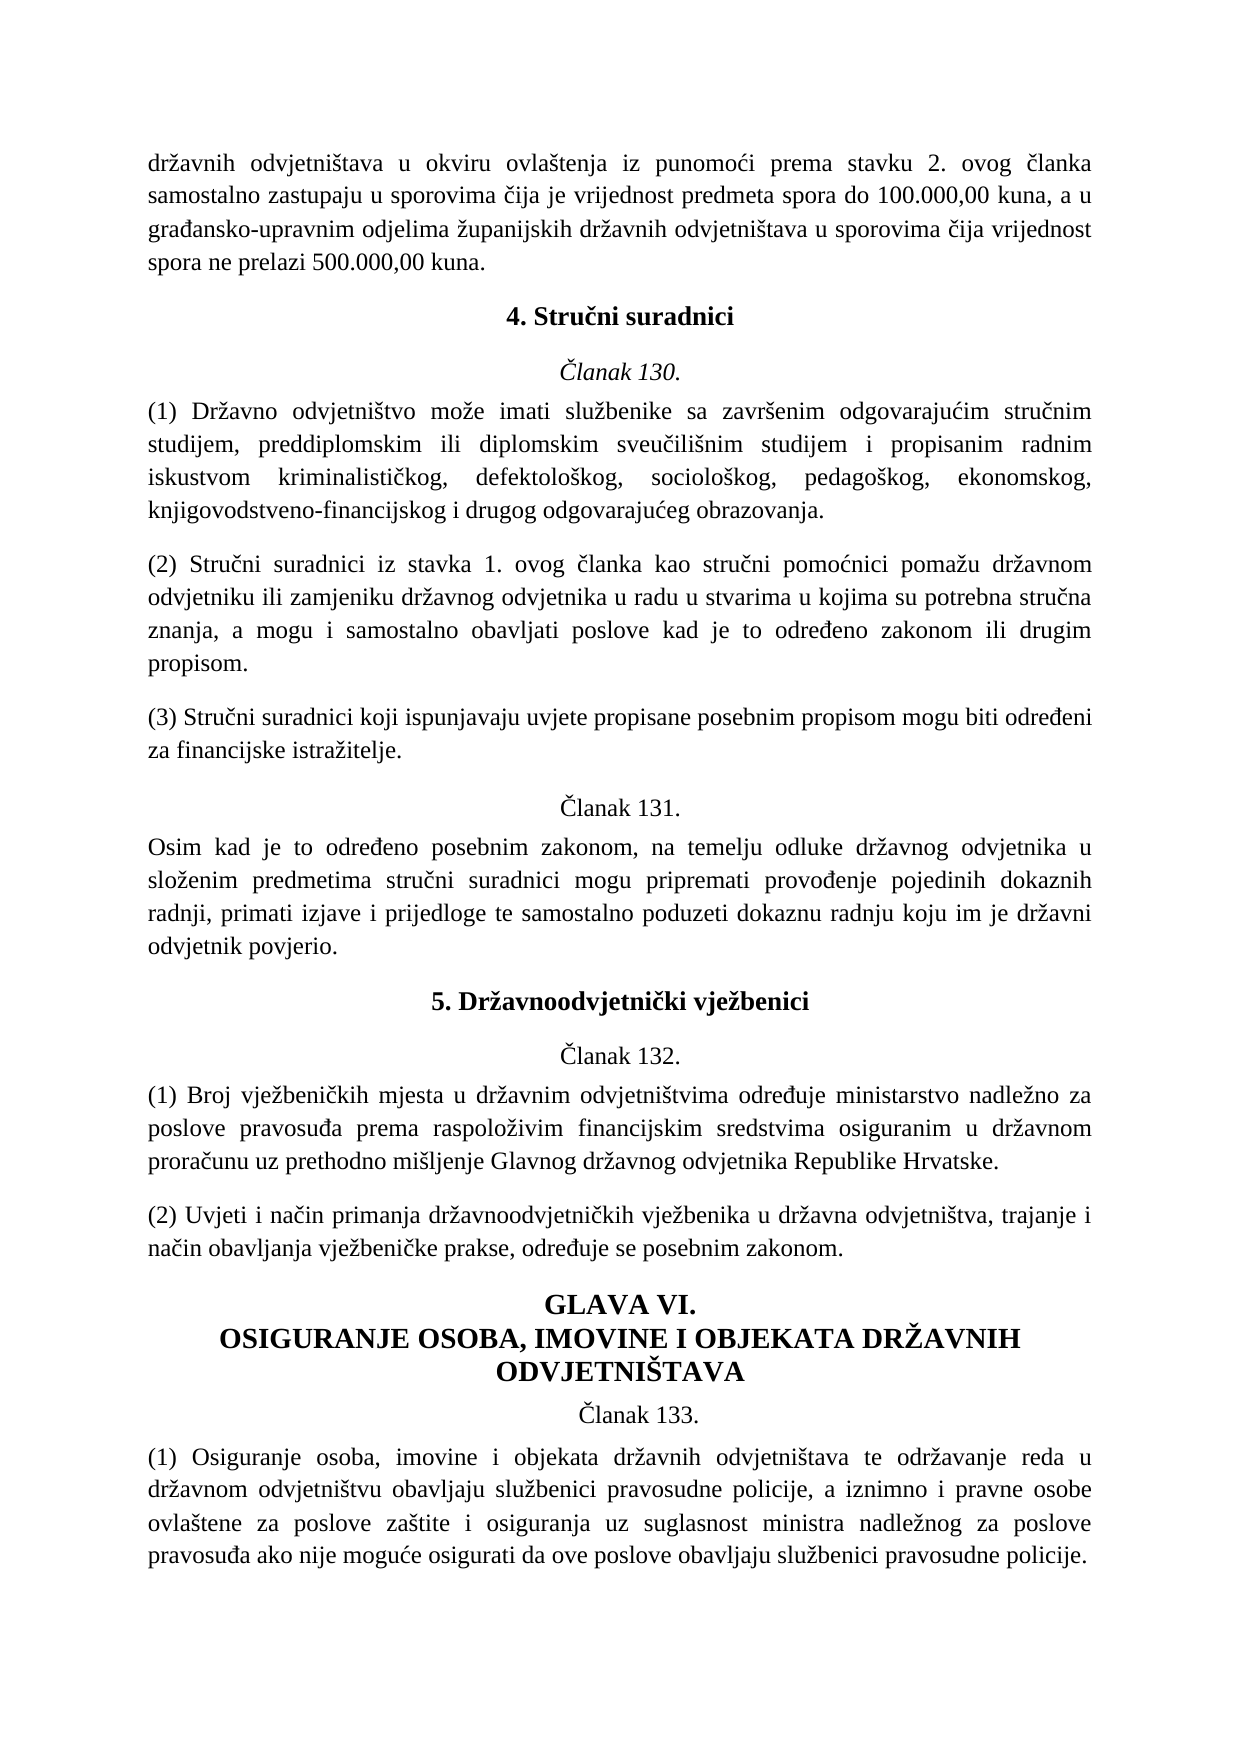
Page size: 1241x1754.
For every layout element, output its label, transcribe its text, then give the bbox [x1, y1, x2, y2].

subtitle 5. Državnoodvjetnički vježbenici [148, 985, 1093, 1016]
text (1) Osiguranje osoba, imovine i objekata državnih odvjetništava te održavanje reda u državnom odvjetništvu obavljaju službenici pravosudne policije, a iznimno i pravne osobe ovlaštene za poslove zaštite i osiguranja uz suglasnost ministra nadležnog za poslove pravosuđa ako nije moguće osigurati da ove poslove obavljaju službenici pravosudne policije. [148, 1442, 1093, 1569]
subtitle GLAVA VI. [148, 1287, 1093, 1321]
text (2) Uvjeti i način primanja državnoodvjetničkih vježbenika u državna odvjetništva, trajanje i način obavljanja vježbeničke prakse, određuje se posebnim zakonom. [148, 1200, 1093, 1262]
subtitle Članak 133. [185, 1400, 1093, 1429]
subtitle OSIGURANJE OSOBA, IMOVINE I OBJEKATA DRŽAVNIH ODVJETNIŠTAVA [148, 1321, 1093, 1388]
subtitle Članak 131. [148, 793, 1093, 822]
subtitle Članak 132. [148, 1041, 1093, 1070]
text Osim kad je to određeno posebnim zakonom, na temelju odluke državnog odvjetnika u složenim predmetima stručni suradnici mogu pripremati provođenje pojedinih dokaznih radnji, primati izjave i prijedloge te samostalno poduzeti dokaznu radnju koju im je državni odvjetnik povjerio. [148, 832, 1093, 960]
text (3) Stručni suradnici koji ispunjavaju uvjete propisane posebnim propisom mogu biti određeni za financijske istražitelje. [148, 702, 1093, 763]
text (1) Broj vježbeničkih mjesta u državnim odvjetništvima određuje ministarstvo nadležno za poslove pravosuđa prema raspoloživim financijskim sredstvima osiguranim u državnom proračunu uz prethodno mišljenje Glavnog državnog odvjetnika Republike Hrvatske. [148, 1080, 1093, 1175]
subtitle 4. Stručni suradnici [148, 301, 1093, 332]
text (1) Državno odvjetništvo može imati službenike sa završenim odgovarajućim stručnim studijem, preddiplomskim ili diplomskim sveučilišnim studijem i propisanim radnim iskustvom kriminalističkog, defektološkog, sociološkog, pedagoškog, ekonomskog, knjigovodstveno-financijskog i drugog odgovarajućeg obrazovanja. [148, 396, 1093, 524]
subtitle Članak 130. [148, 357, 1093, 385]
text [148, 148, 1093, 275]
text (2) Stručni suradnici iz stavka 1. ovog članka kao stručni pomoćnici pomažu državnom odvjetniku ili zamjeniku državnog odvjetnika u radu u stvarima u kojima su potrebna stručna znanja, a mogu i samostalno obavljati poslove kad je to određeno zakonom ili drugim propisom. [148, 549, 1093, 677]
